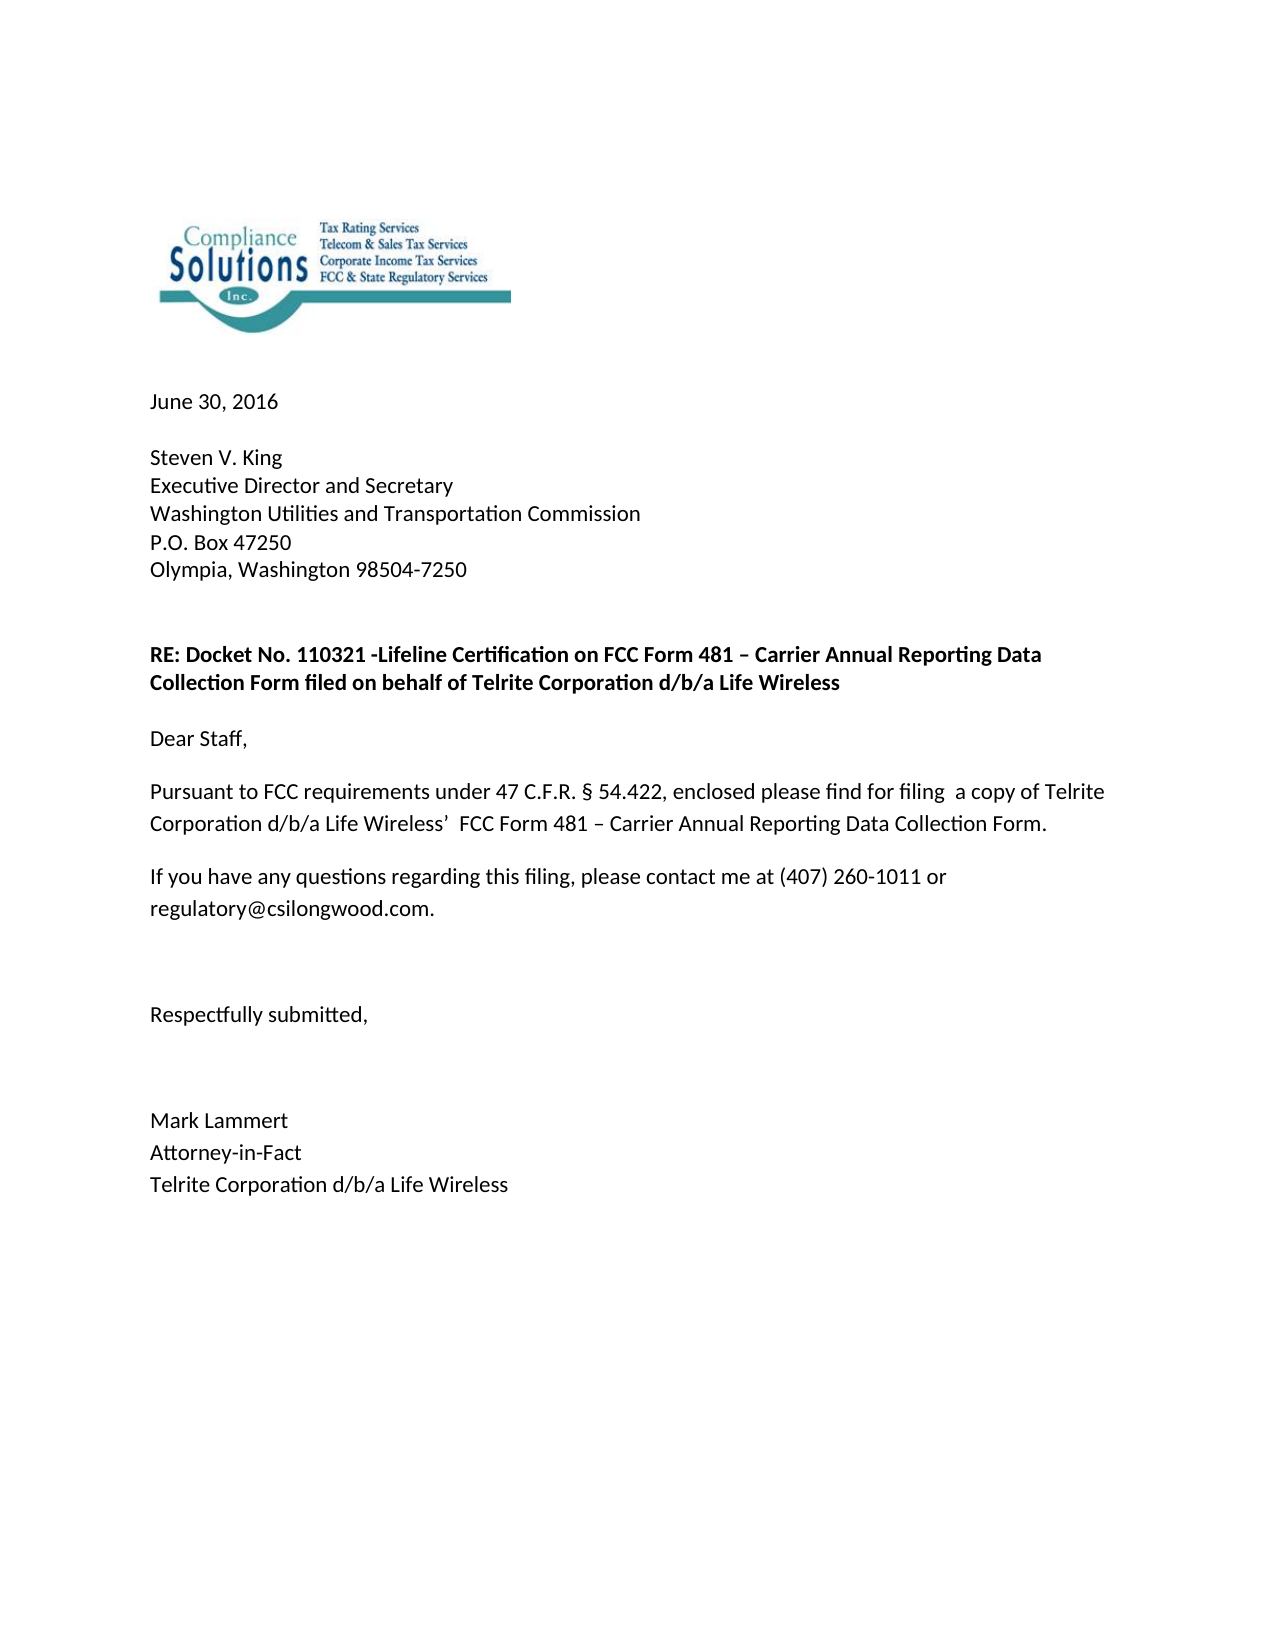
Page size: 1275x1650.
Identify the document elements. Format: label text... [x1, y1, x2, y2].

text Dear Staff, [150, 724, 1125, 752]
text P.O. Box 47250 [150, 528, 1125, 556]
text Steven V. King [150, 443, 1125, 472]
text Washington Utilities and Transportation Commission [150, 499, 1125, 528]
text Respectfully submitted, [150, 1000, 1125, 1028]
picture [150, 203, 511, 335]
text Olympia, Washington 98504-7250 [150, 556, 1125, 584]
text If you have any questions regarding this filing, please contact me at (407) 260-1011 or regulatory@csilongwood.com. [150, 862, 1125, 922]
text Mark Lammert [150, 1106, 1125, 1134]
text Attorney-in-Fact [150, 1138, 1125, 1166]
text Pursuant to FCC requirements under 47 C.F.R. § 54.422, enclosed please find for filing a copy of Telrite Corporation d/b/a Life Wireless’ FCC Form 481 – Carrier Annual Reporting Data Collection Form. [150, 777, 1125, 837]
text June 30, 2016 [150, 387, 1125, 416]
text Executive Director and Secretary [150, 472, 1125, 499]
text RE: Docket No. 110321 -Lifeline Certification on FCC Form 481 – Carrier Annual Reporting Data Collection Form filed on behalf of Telrite Corporation d/b/a Life Wireless [150, 640, 1125, 696]
text Telrite Corporation d/b/a Life Wireless [150, 1171, 1125, 1199]
